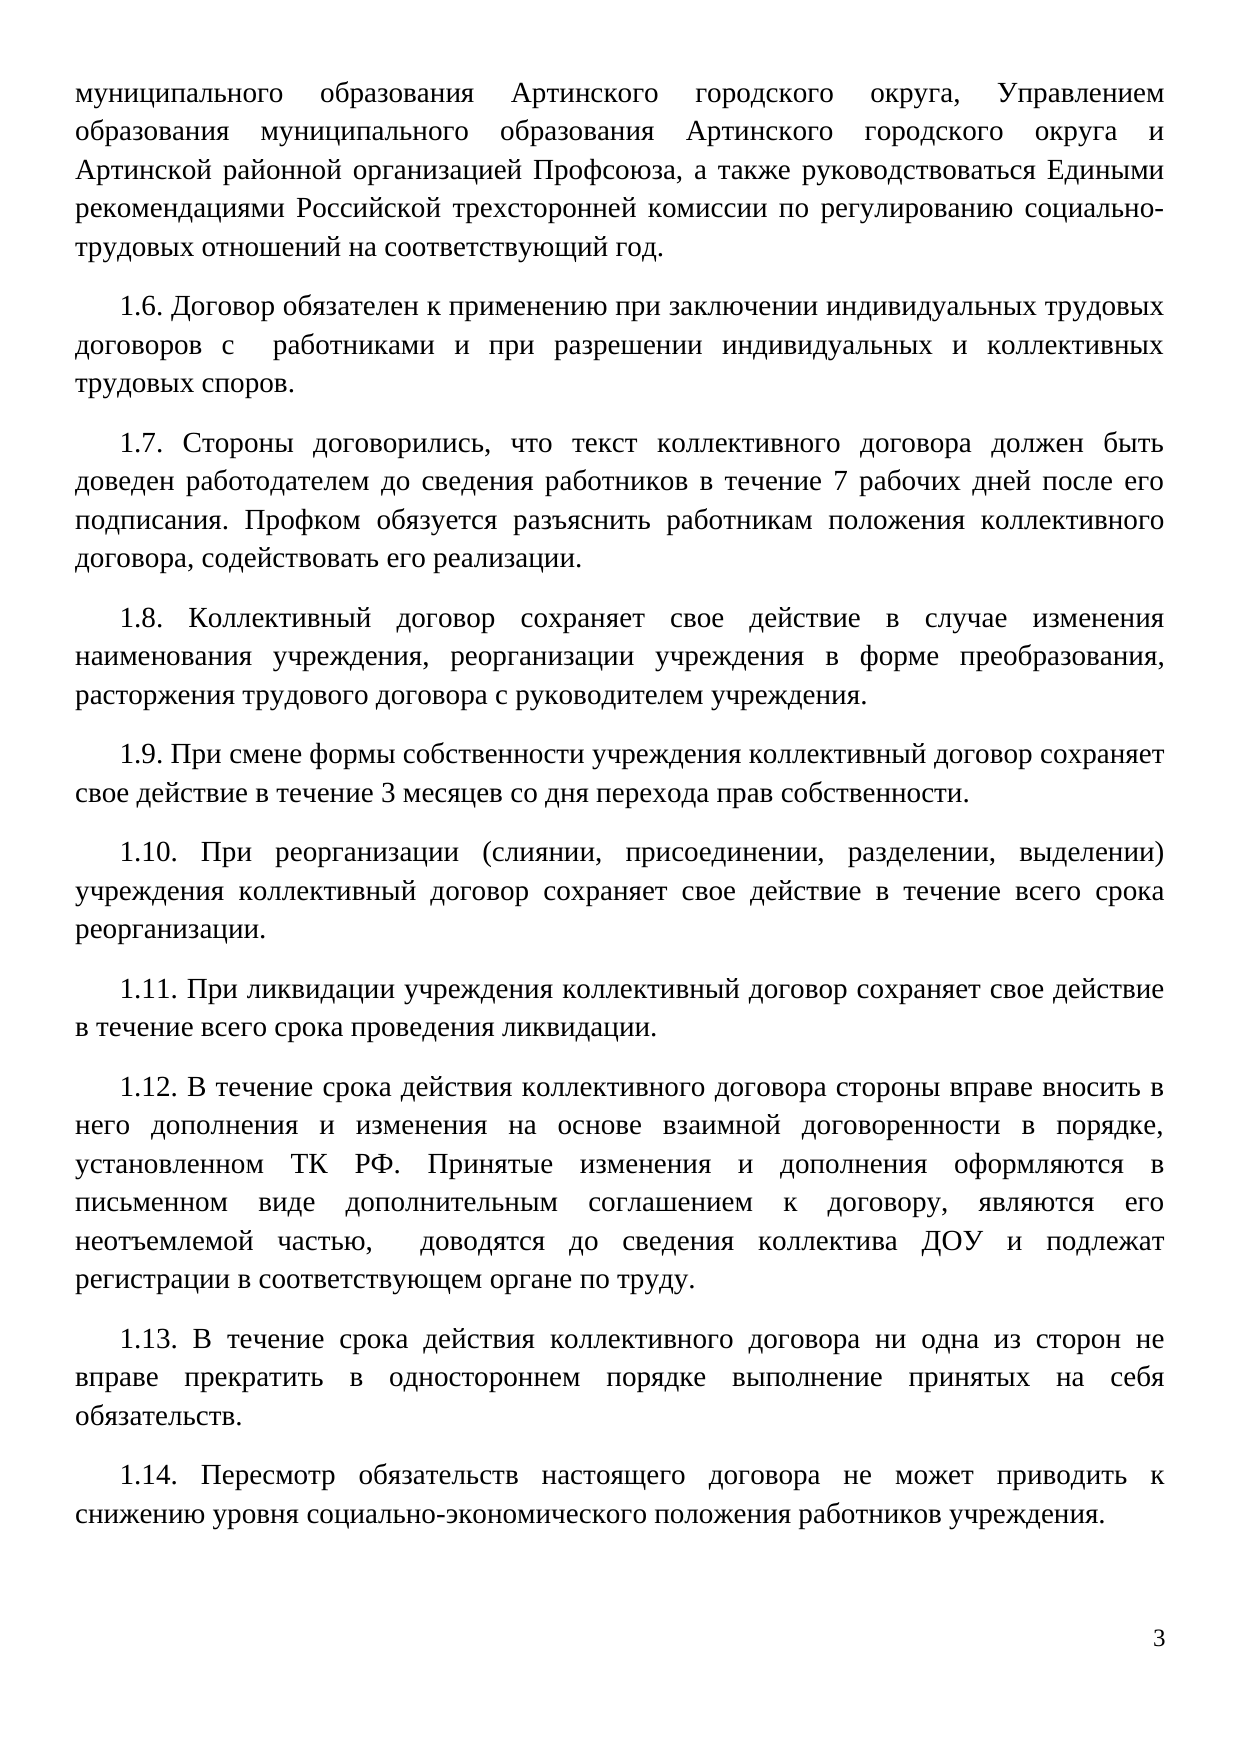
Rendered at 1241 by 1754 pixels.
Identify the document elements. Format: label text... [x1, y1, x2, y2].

text 1.10. При реорганизации (слиянии, присоединении, разделении, выделении) учреждения коллективный договор сохраняет свое действие в течение всего срока реорганизации. [75, 834, 1165, 945]
text 1.8. Коллективный договор сохраняет свое действие в случае изменения наименования учреждения, реорганизации учреждения в форме преобразования, расторжения трудового договора с руководителем учреждения. [75, 600, 1165, 711]
text 1.6. Договор обязателен к применению при заключении индивидуальных трудовых договоров с работниками и при разрешении индивидуальных и коллективных трудовых споров. [75, 288, 1165, 399]
text 1.14. Пересмотр обязательств настоящего договора не может приводить к снижению уровня социально-экономического положения работников учреждения. [75, 1457, 1165, 1529]
text 1.9. При смене формы собственности учреждения коллективный договор сохраняет свое действие в течение 3 месяцев со дня перехода прав собственности. [75, 736, 1165, 808]
text 1.11. При ликвидации учреждения коллективный договор сохраняет свое действие в течение всего срока проведения ликвидации. [75, 971, 1165, 1043]
text 1.12. В течение срока действия коллективного договора стороны вправе вносить в него дополнения и изменения на основе взаимной договоренности в порядке, установленном ТК РФ. Принятые изменения и дополнения оформляются в письменном виде дополнительным соглашением к договору, являются его неотъемлемой частью, доводятся до сведения коллектива ДОУ и подлежат регистрации в соответствующем органе по труду. [75, 1069, 1165, 1295]
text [75, 75, 1165, 263]
text 1.7. Стороны договорились, что текст коллективного договора должен быть доведен работодателем до сведения работников в течение 7 рабочих дней после его подписания. Профком обязуется разъяснить работникам положения коллективного договора, содействовать его реализации. [75, 425, 1165, 574]
text 1.13. В течение срока действия коллективного договора ни одна из сторон не вправе прекратить в одностороннем порядке выполнение принятых на себя обязательств. [75, 1321, 1165, 1431]
